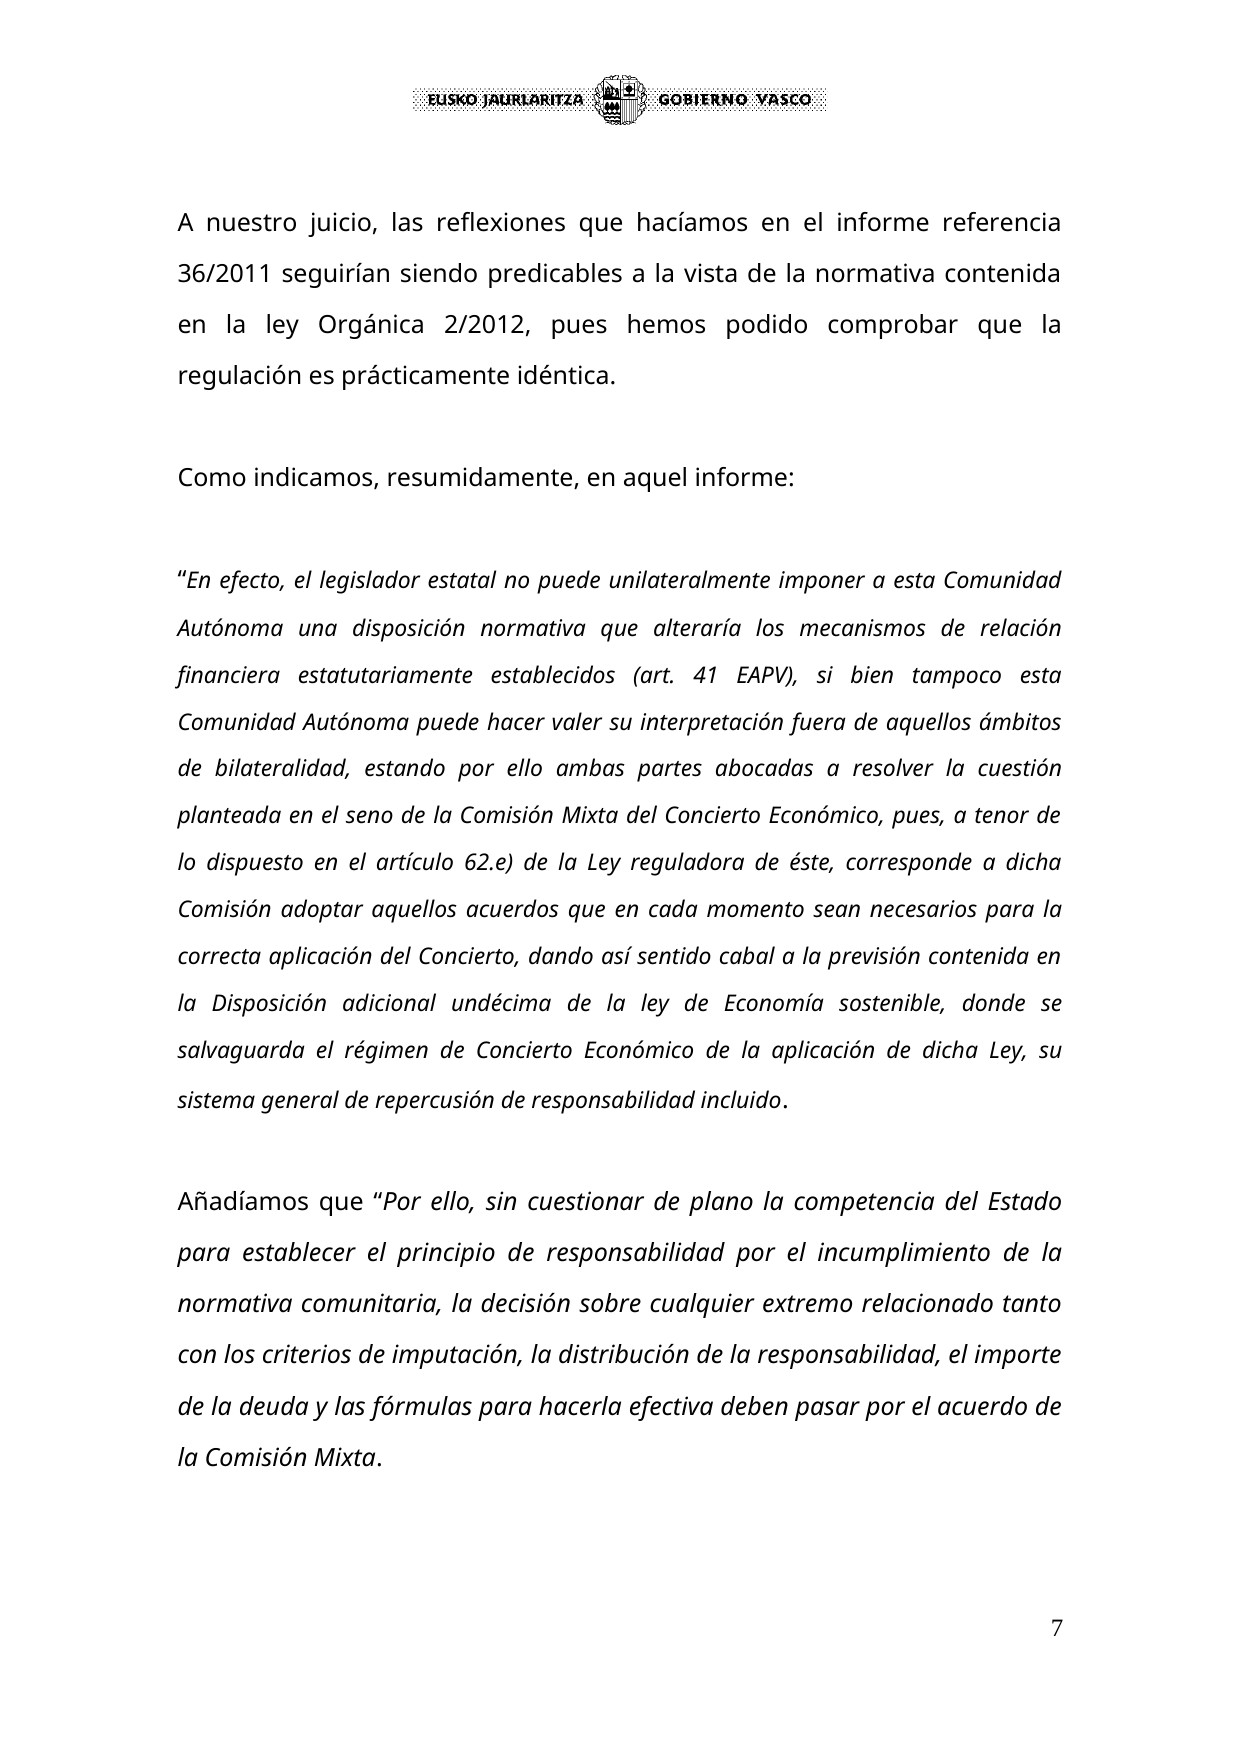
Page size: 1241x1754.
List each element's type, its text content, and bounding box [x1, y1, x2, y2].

text A nuestro juicio, las reflexiones que hacíamos en el informe referencia 36/2011 seguirían siendo predicables a la vista de la normativa contenida en la ley Orgánica 2/2012, pues hemos podido comprobar que la regulación es prácticamente idéntica. [177, 205, 1063, 392]
text Añadíamos que “Por ello, sin cuestionar de plano la competencia del Estado para establecer el principio de responsabilidad por el incumplimiento de la normativa comunitaria, la decisión sobre cualquier extremo relacionado tanto con los criterios de imputación, la distribución de la responsabilidad, el importe de la deuda y las fórmulas para hacerla efectiva deben pasar por el acuerdo de [177, 1184, 1063, 1473]
text Como indicamos, resumidamente, en aquel informe: [177, 460, 1063, 494]
text “En efecto, el legislador estatal no puede unilateralmente imponer a esta Comunidad Autónoma una disposición normativa que alteraría los mecanismos de relación financiera estatutariamente establecidos (art. 41 EAPV), si bien tampoco esta Comunidad Autónoma puede hacer valer su interpretación fuera de aquellos ámbitos de bilateralidad, estando por ello ambas partes abocadas a resolver la cuestión planteada en el seno de del Concierto Económico, pues, a tenor de lo dispuesto en el artículo 62.e) de reguladora de éste, corresponde a dicha Comisión adoptar aquellos acuerdos que en cada momento sean necesarios para la correcta aplicación del Concierto, dando así sentido cabal a la previsión contenida en adicional undécima de la ley de Economía sostenible, donde se salvaguarda el régimen de Concierto Económico de la aplicación de dicha Ley, su sistema general de repercusión de responsabilidad incluido. [177, 562, 1063, 1116]
picture [413, 75, 828, 125]
